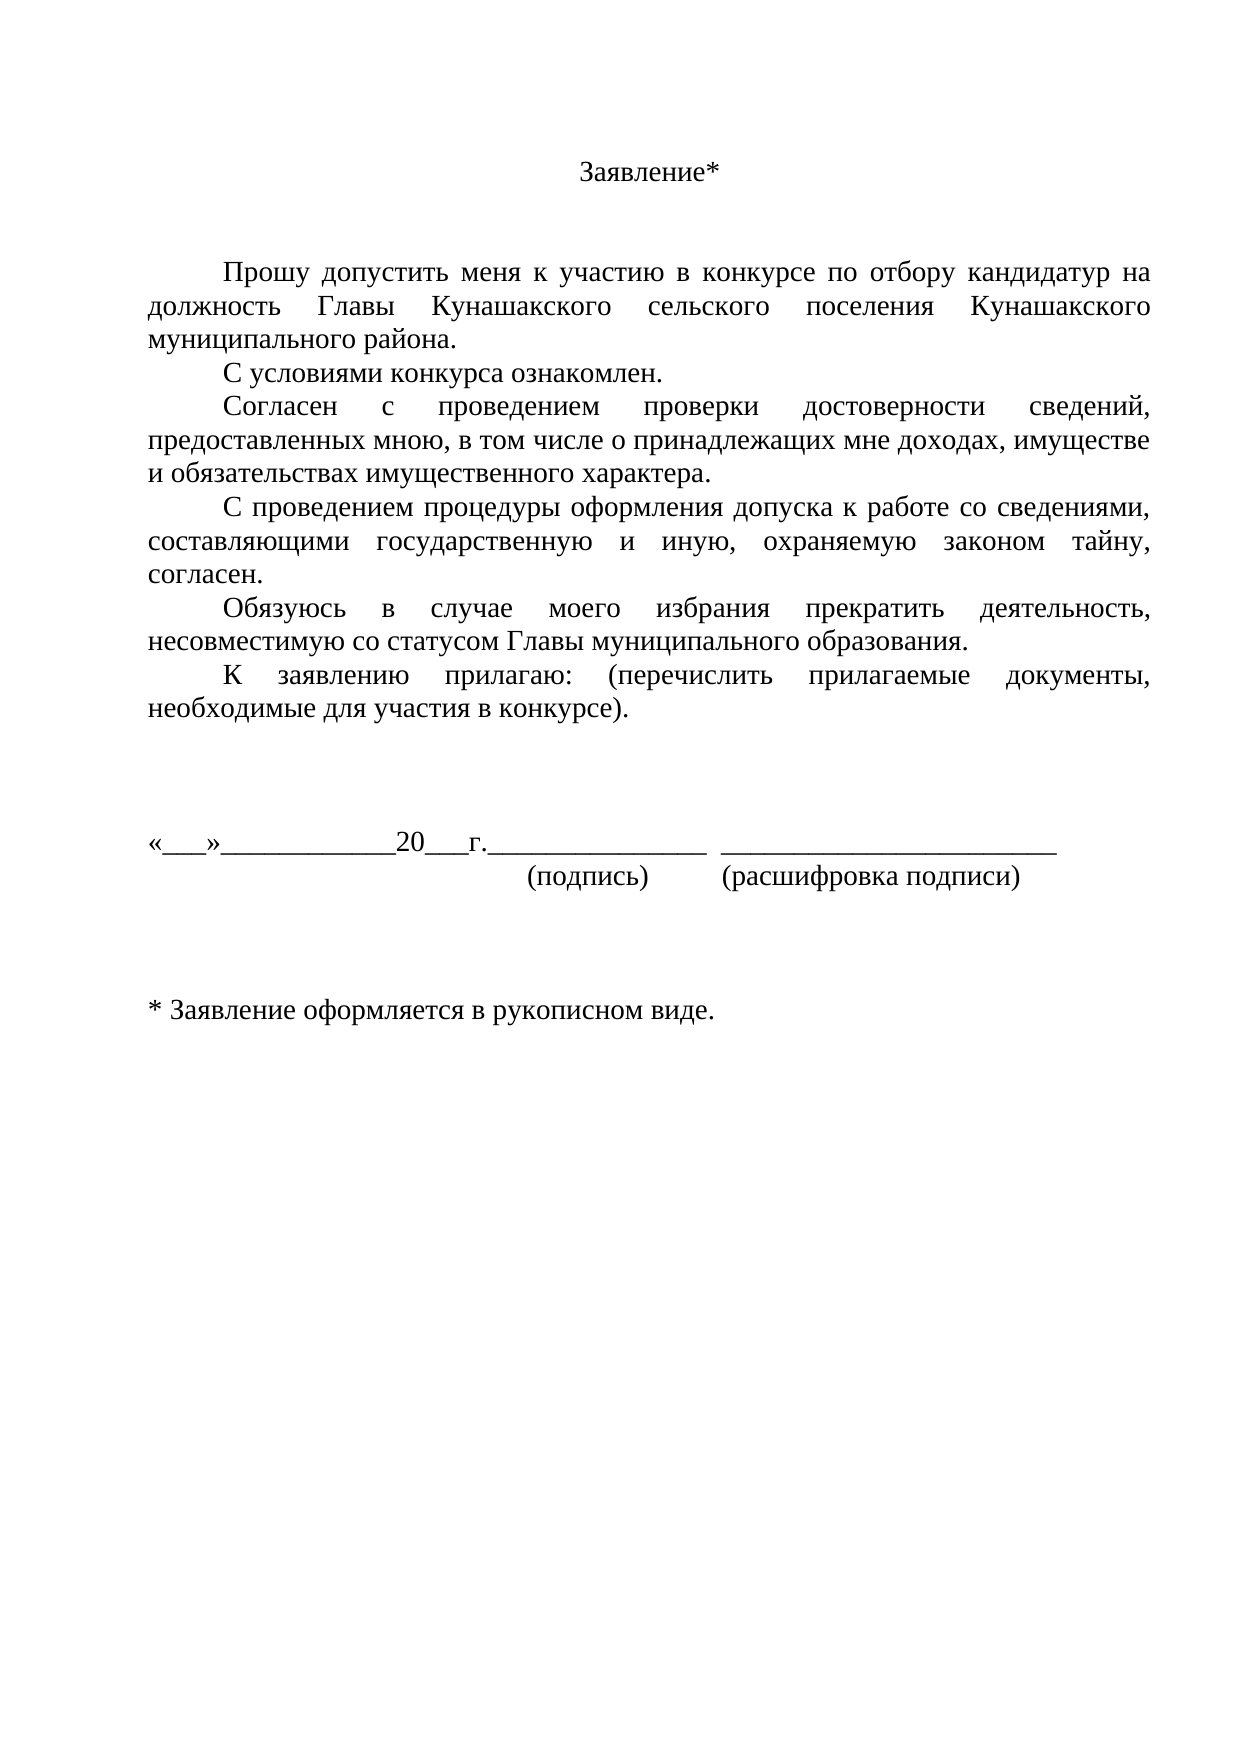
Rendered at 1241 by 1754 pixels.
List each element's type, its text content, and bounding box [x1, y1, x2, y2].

text С проведением процедуры оформления допуска к работе со сведениями, составляющими государственную и иную, охраняемую законом тайну, согласен. [148, 489, 1152, 590]
text «___»____________20___г._______________ _______________________ [148, 824, 1152, 858]
text * Заявление оформляется в рукописном виде. [148, 992, 1152, 1026]
text К заявлению прилагаю: (перечислить прилагаемые документы, необходимые для участия в конкурсе). [148, 657, 1152, 724]
text С условиями конкурса ознакомлен. [148, 355, 1152, 388]
text Прошу допустить меня к участию в конкурсе по отбору кандидатур на должность Главы Кунашакского сельского поселения Кунашакского муниципального района. [148, 254, 1152, 355]
text (подпись) (расшифровка подписи) [148, 858, 1152, 892]
text Заявление* [148, 154, 1152, 187]
text Согласен с проведением проверки достоверности сведений, предоставленных мною, в том числе о принадлежащих мне доходах, имуществе и обязательствах имущественного характера. [148, 388, 1152, 489]
text Обязуюсь в случае моего избрания прекратить деятельность, несовместимую со статусом Главы муниципального образования. [148, 590, 1152, 657]
